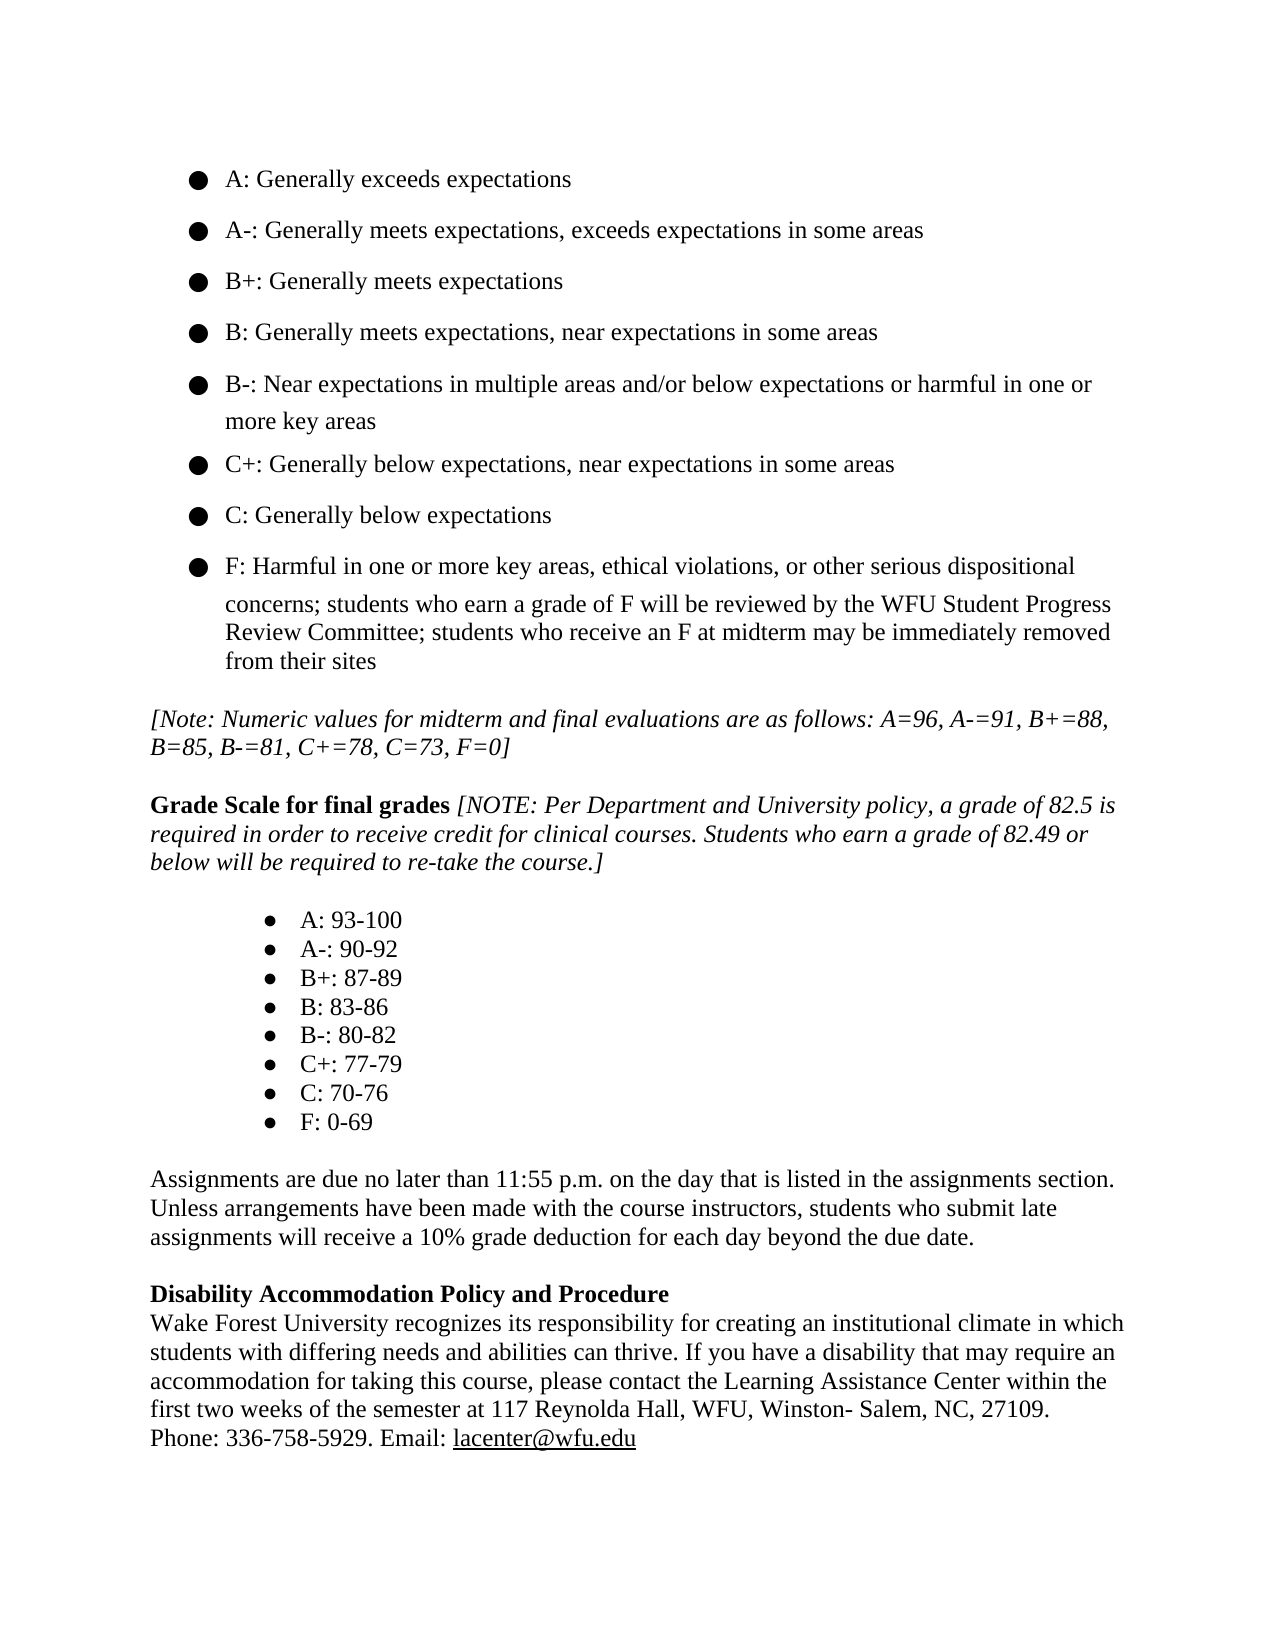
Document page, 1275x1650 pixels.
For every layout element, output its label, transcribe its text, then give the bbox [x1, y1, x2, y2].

list A: 93-100 [225, 905, 1125, 934]
text Wake Forest University recognizes its responsibility for creating an institutional climate in which students with differing needs and abilities can thrive. If you have a disability that may require an accommodation for taking this course, please contact the Learning Assistance Center within the first two weeks of the semester at 117 Reynolda Hall, WFU, Winston- Salem, NC, 27109. Phone: 336-758-5929. Email: lacenter@wfu.edu [150, 1308, 1125, 1452]
list A: Generally exceeds expectations [187, 150, 1125, 201]
list B+: 87-89 [225, 963, 1125, 992]
list F: Harmful in one or more key areas, ethical violations, or other serious dispositional concerns; students who earn a grade of F will be reviewed by the WFU Student Progress Review Committee; students who receive an F at midterm may be immediately removed from their sites [187, 537, 1125, 675]
list A-: 90-92 [225, 934, 1125, 963]
list B+: Generally meets expectations [187, 252, 1125, 304]
list B: 83-86 [225, 992, 1125, 1020]
list B-: 80-82 [225, 1020, 1125, 1049]
text Assignments are due no later than 11:55 p.m. on the day that is listed in the assignments section. Unless arrangements have been made with the course instructors, students who submit late assignments will receive a 10% grade deduction for each day beyond the due date. [150, 1164, 1125, 1251]
list C: 70-76 [225, 1078, 1125, 1107]
text Disability Accommodation Policy and Procedure [150, 1279, 1125, 1308]
list F: 0-69 [225, 1107, 1125, 1136]
text [Note: Numeric values for midterm and final evaluations are as follows: A=96, A-=91, B+=88, B=85, B-=81, C+=78, C=73, F=0] [150, 704, 1125, 761]
list C: Generally below expectations [187, 486, 1125, 537]
list B-: Near expectations in multiple areas and/or below expectations or harmful in one or more key areas [187, 355, 1125, 435]
list A-: Generally meets expectations, exceeds expectations in some areas [187, 201, 1125, 252]
list B: Generally meets expectations, near expectations in some areas [187, 304, 1125, 355]
text Grade Scale for final grades [NOTE: Per Department and University policy, a grade of 82.5 is required in order to receive credit for clinical courses. Students who earn a grade of 82.49 or below will be required to re-take the course.] [150, 790, 1125, 876]
list C+: 77-79 [225, 1049, 1125, 1078]
list C+: Generally below expectations, near expectations in some areas [187, 435, 1125, 486]
